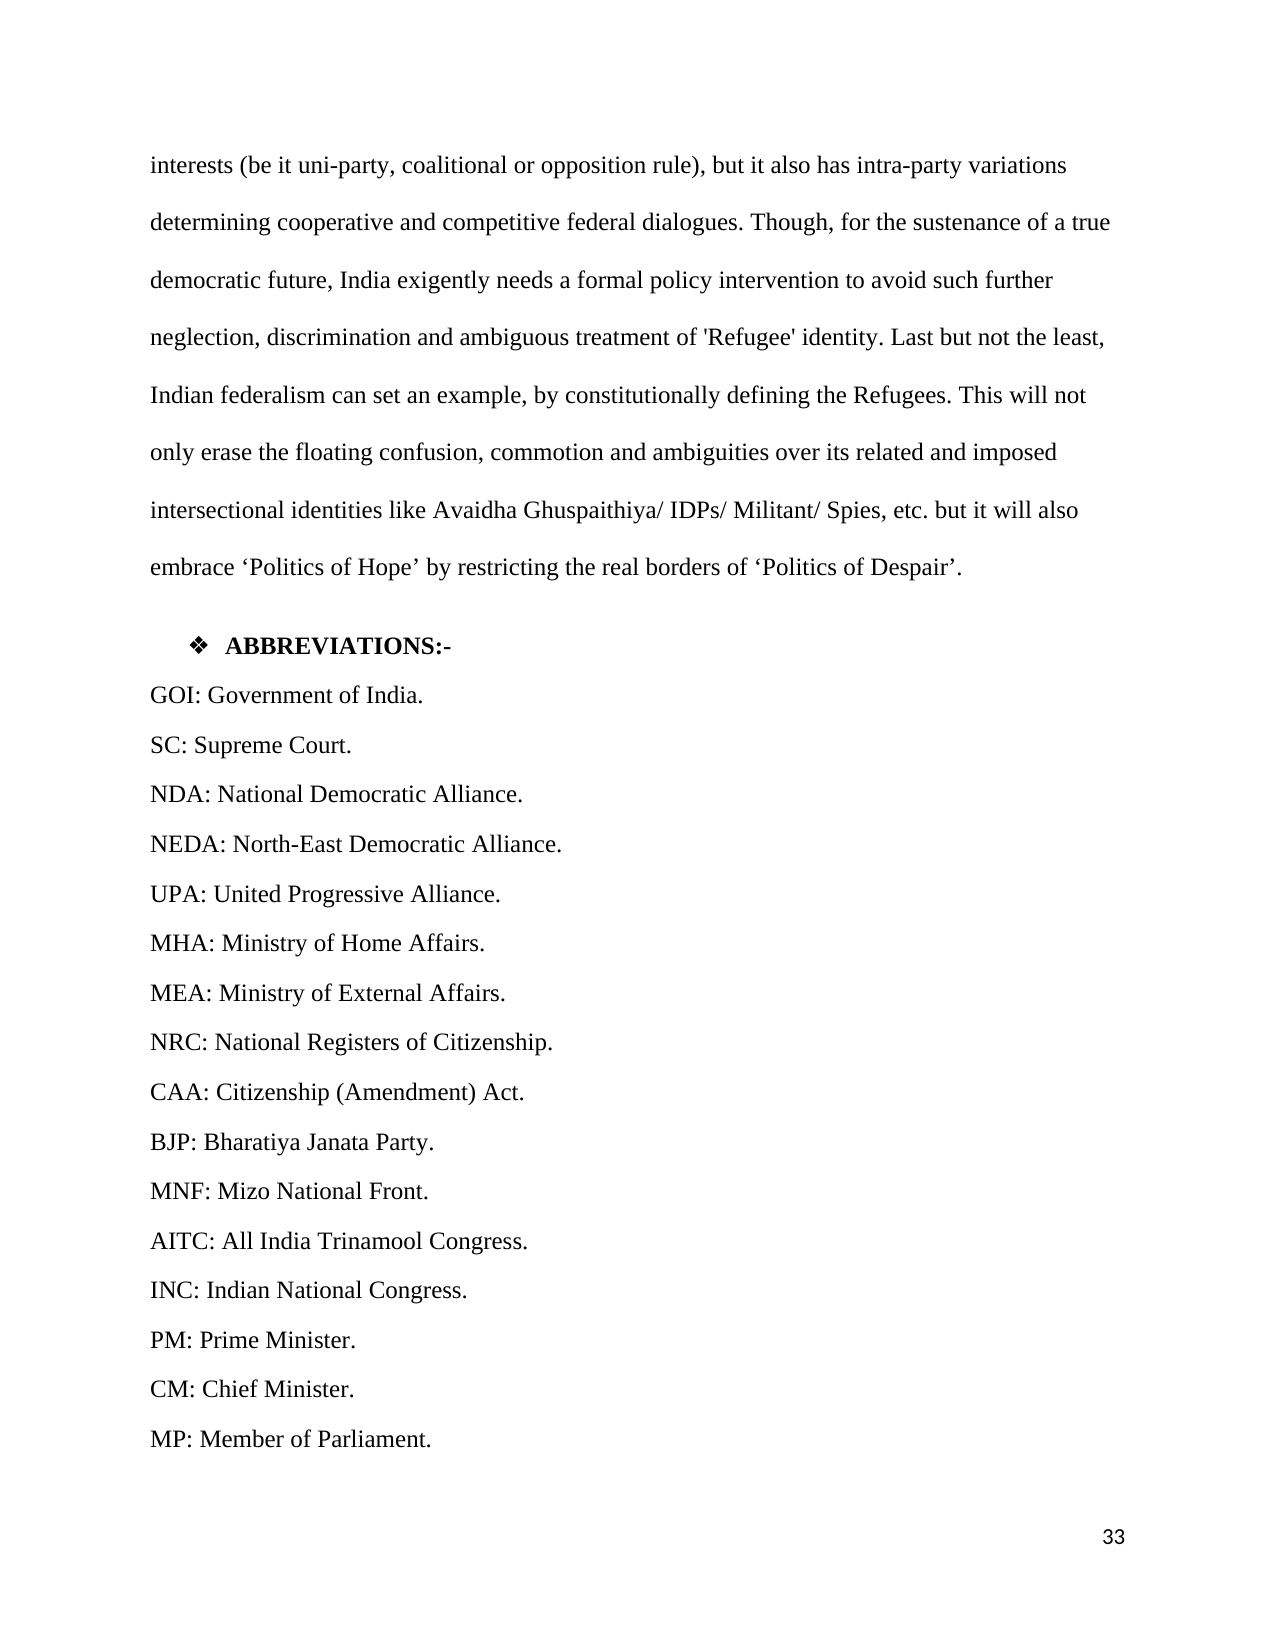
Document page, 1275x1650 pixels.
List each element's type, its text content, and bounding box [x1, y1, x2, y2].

text BJP: Bharatiya Janata Party. [150, 1127, 1125, 1155]
list ABBREVIATIONS:- [187, 631, 1125, 659]
text NDA: National Democratic Alliance. [150, 779, 1125, 808]
text CM: Chief Minister. [150, 1374, 1125, 1403]
text MNF: Mizo National Front. [150, 1176, 1125, 1205]
text INC: Indian National Congress. [150, 1275, 1125, 1304]
text CAA: Citizenship (Amendment) Act. [150, 1077, 1125, 1106]
text MHA: Ministry of Home Affairs. [150, 928, 1125, 957]
text MEA: Ministry of External Affairs. [150, 978, 1125, 1007]
text SC: Supreme Court. [150, 730, 1125, 759]
text PM: Prime Minister. [150, 1325, 1125, 1354]
text GOI: Government of India. [150, 680, 1125, 709]
text NEDA: North-East Democratic Alliance. [150, 829, 1125, 858]
text NRC: National Registers of Citizenship. [150, 1027, 1125, 1056]
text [150, 150, 1125, 581]
text AITC: All India Trinamool Congress. [150, 1226, 1125, 1254]
text MP: Member of Parliament. [150, 1424, 1125, 1453]
text UPA: United Progressive Alliance. [150, 879, 1125, 907]
